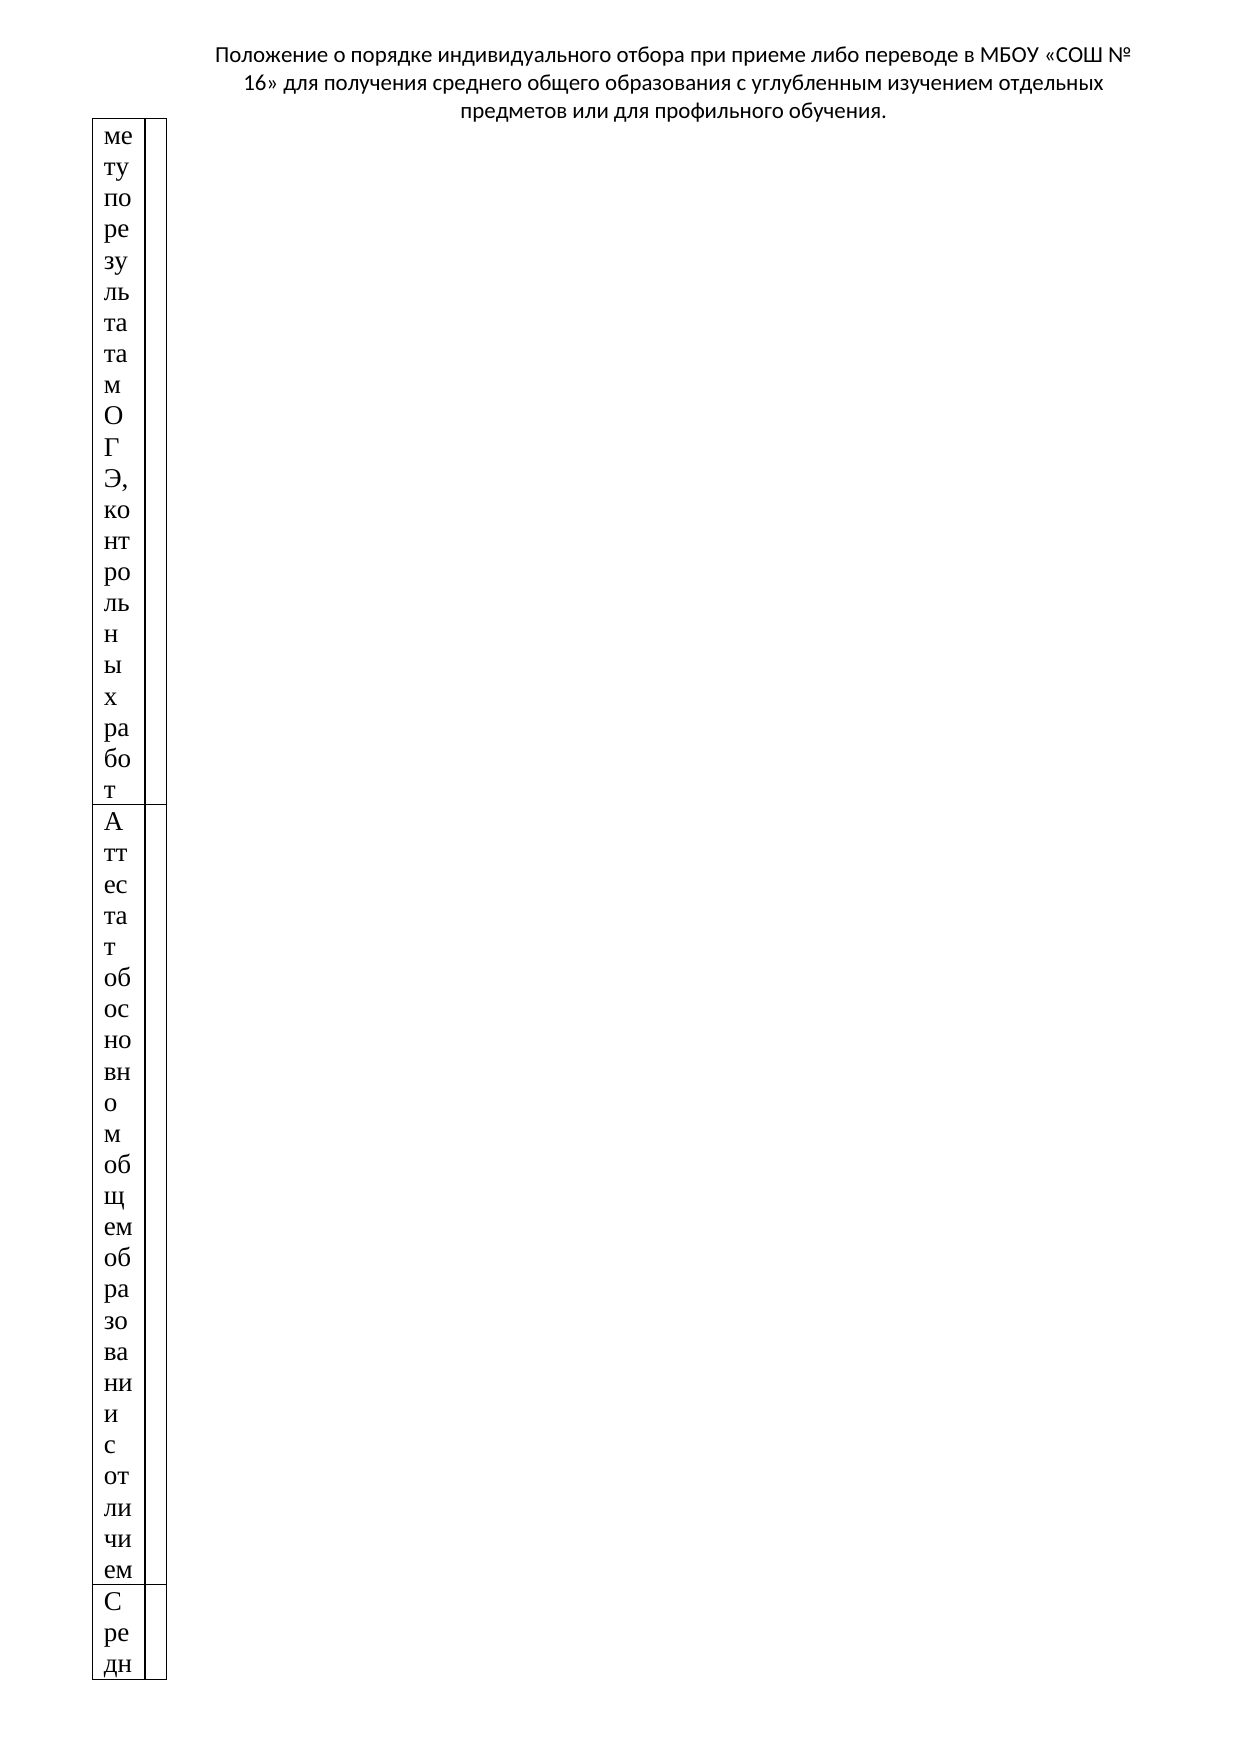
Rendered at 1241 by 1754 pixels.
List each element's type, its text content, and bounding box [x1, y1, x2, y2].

table_cell Аттестат об основном общем образовании с отличием [93, 805, 144, 1584]
table_cell [146, 1585, 166, 1678]
table_cell [146, 119, 166, 804]
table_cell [93, 119, 144, 804]
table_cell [93, 1585, 144, 1678]
table_cell 5 баллов [146, 805, 166, 1584]
